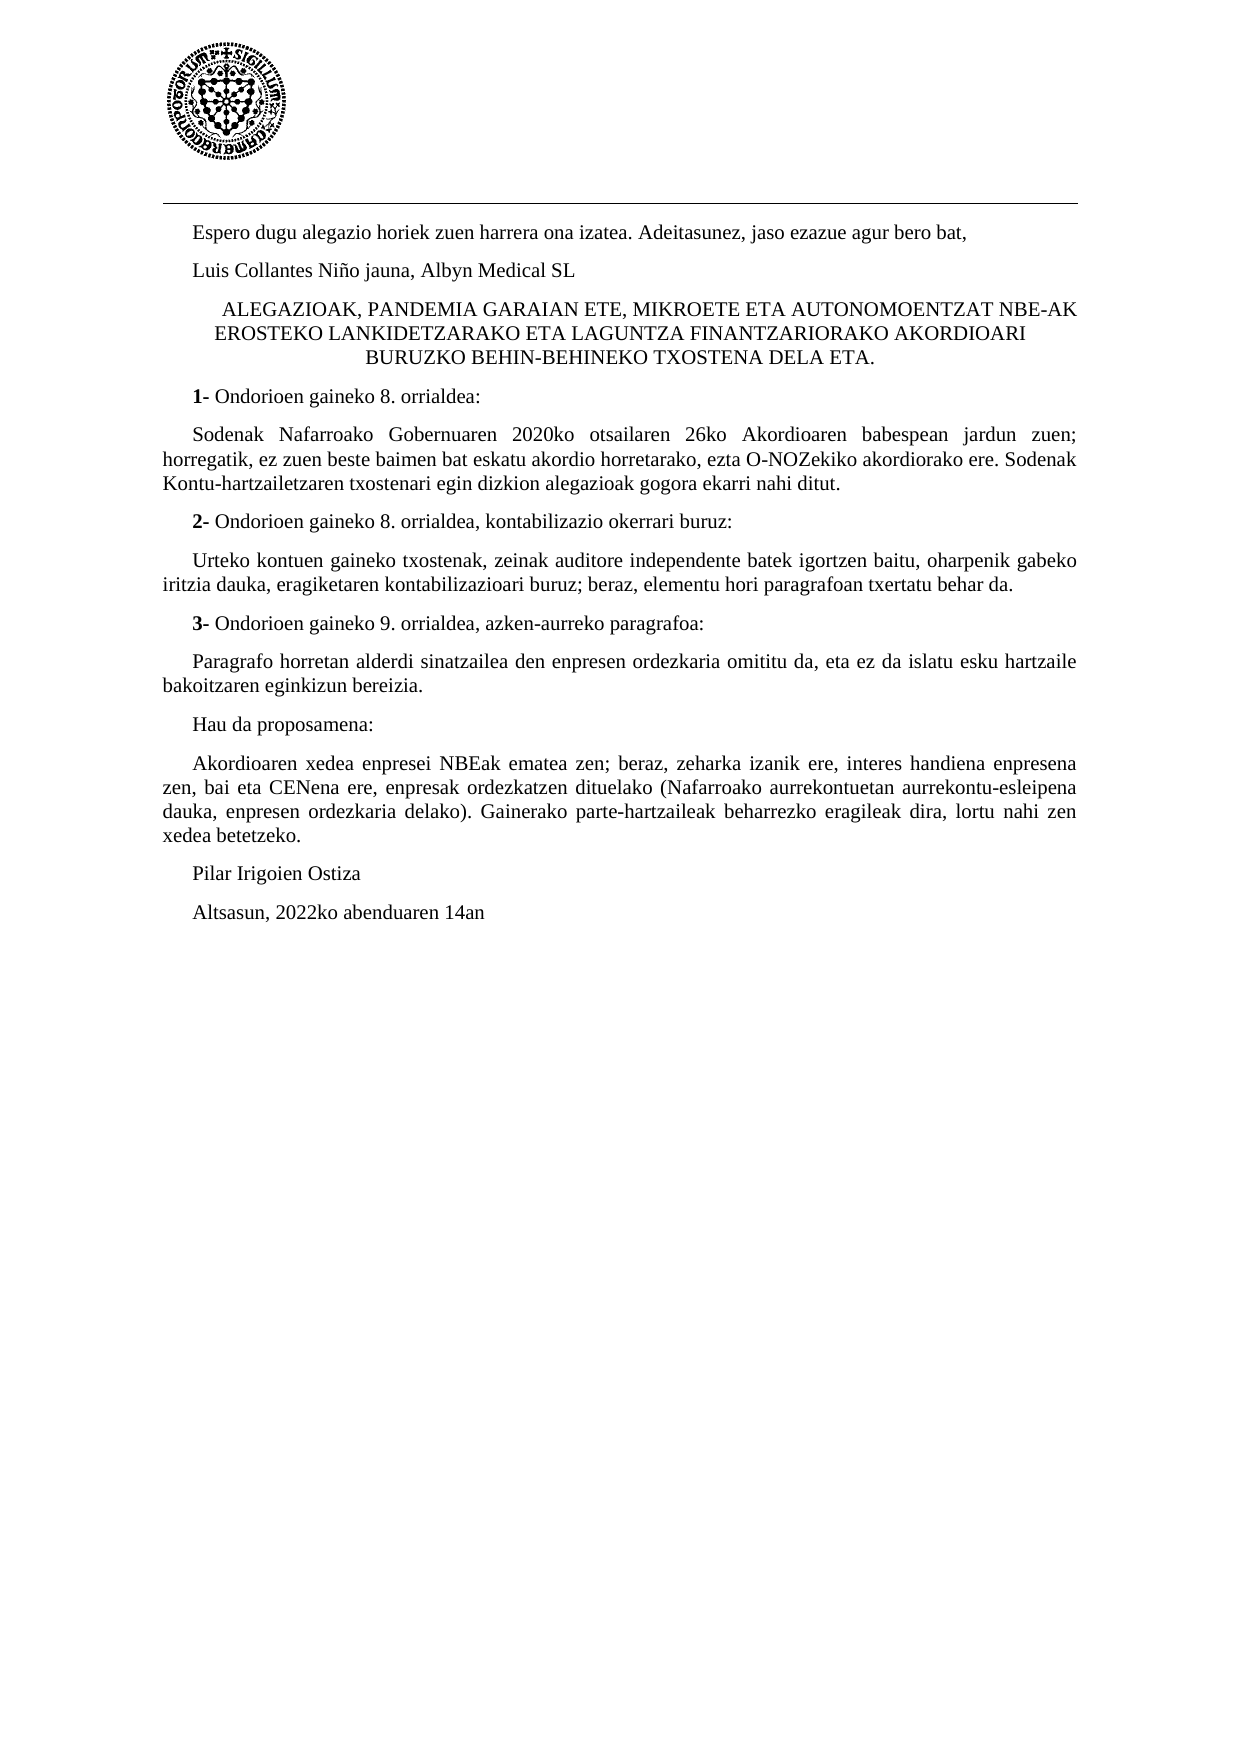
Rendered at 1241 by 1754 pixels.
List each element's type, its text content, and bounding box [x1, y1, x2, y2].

text 2- Ondorioen gaineko 8. orrialdea, kontabilizazio okerrari buruz: [162, 509, 1078, 533]
text Sodenak Nafarroako Gobernuaren 2020ko otsailaren 26ko Akordioaren babespean jardun zuen; horregatik, ez zuen beste baimen bat eskatu akordio horretarako, ezta O-NOZekiko akordiorako ere. Sodenak Kontu-hartzailetzaren txostenari egin dizkion alegazioak gogora ekarri nahi ditut. [162, 422, 1078, 494]
text 1- Ondorioen gaineko 8. orrialdea: [162, 384, 1078, 408]
text Paragrafo horretan alderdi sinatzailea den enpresen ordezkaria omititu da, eta ez da islatu esku hartzaile bakoitzaren eginkizun bereizia. [162, 649, 1078, 697]
text Luis Collantes Niño jauna, Albyn Medical SL [162, 258, 1078, 282]
text ALEGAZIOAK, PANDEMIA GARAIAN ETE, MIKROETE ETA AUTONOMOENTZAT NBE-AK EROSTEKO LANKIDETZARAKO ETA LAGUNTZA FINANTZARIORAKO AKORDIOARI BURUZKO BEHIN-BEHINEKO TXOSTENA DELA ETA. [162, 297, 1078, 369]
picture [162, 38, 289, 164]
text Akordioaren xedea enpresei NBEak ematea zen; beraz, zeharka izanik ere, interes handiena enpresena zen, bai eta CENena ere, enpresak ordezkatzen dituelako (Nafarroako aurrekontuetan aurrekontu-esleipena dauka, enpresen ordezkaria delako). Gainerako parte-hartzaileak beharrezko eragileak dira, lortu nahi zen xedea betetzeko. [162, 751, 1078, 847]
text Urteko kontuen gaineko txostenak, zeinak auditore independente batek igortzen baitu, oharpenik gabeko iritzia dauka, eragiketaren kontabilizazioari buruz; beraz, elementu hori paragrafoan txertatu behar da. [162, 548, 1078, 596]
text Espero dugu alegazio horiek zuen harrera ona izatea. Adeitasunez, jaso ezazue agur bero bat, [162, 220, 1078, 244]
text Altsasun, 2022ko abenduaren 14an [162, 900, 1078, 924]
text Pilar Irigoien Ostiza [162, 861, 1078, 885]
text 3- Ondorioen gaineko 9. orrialdea, azken-aurreko paragrafoa: [162, 611, 1078, 634]
text Hau da proposamena: [162, 712, 1078, 736]
